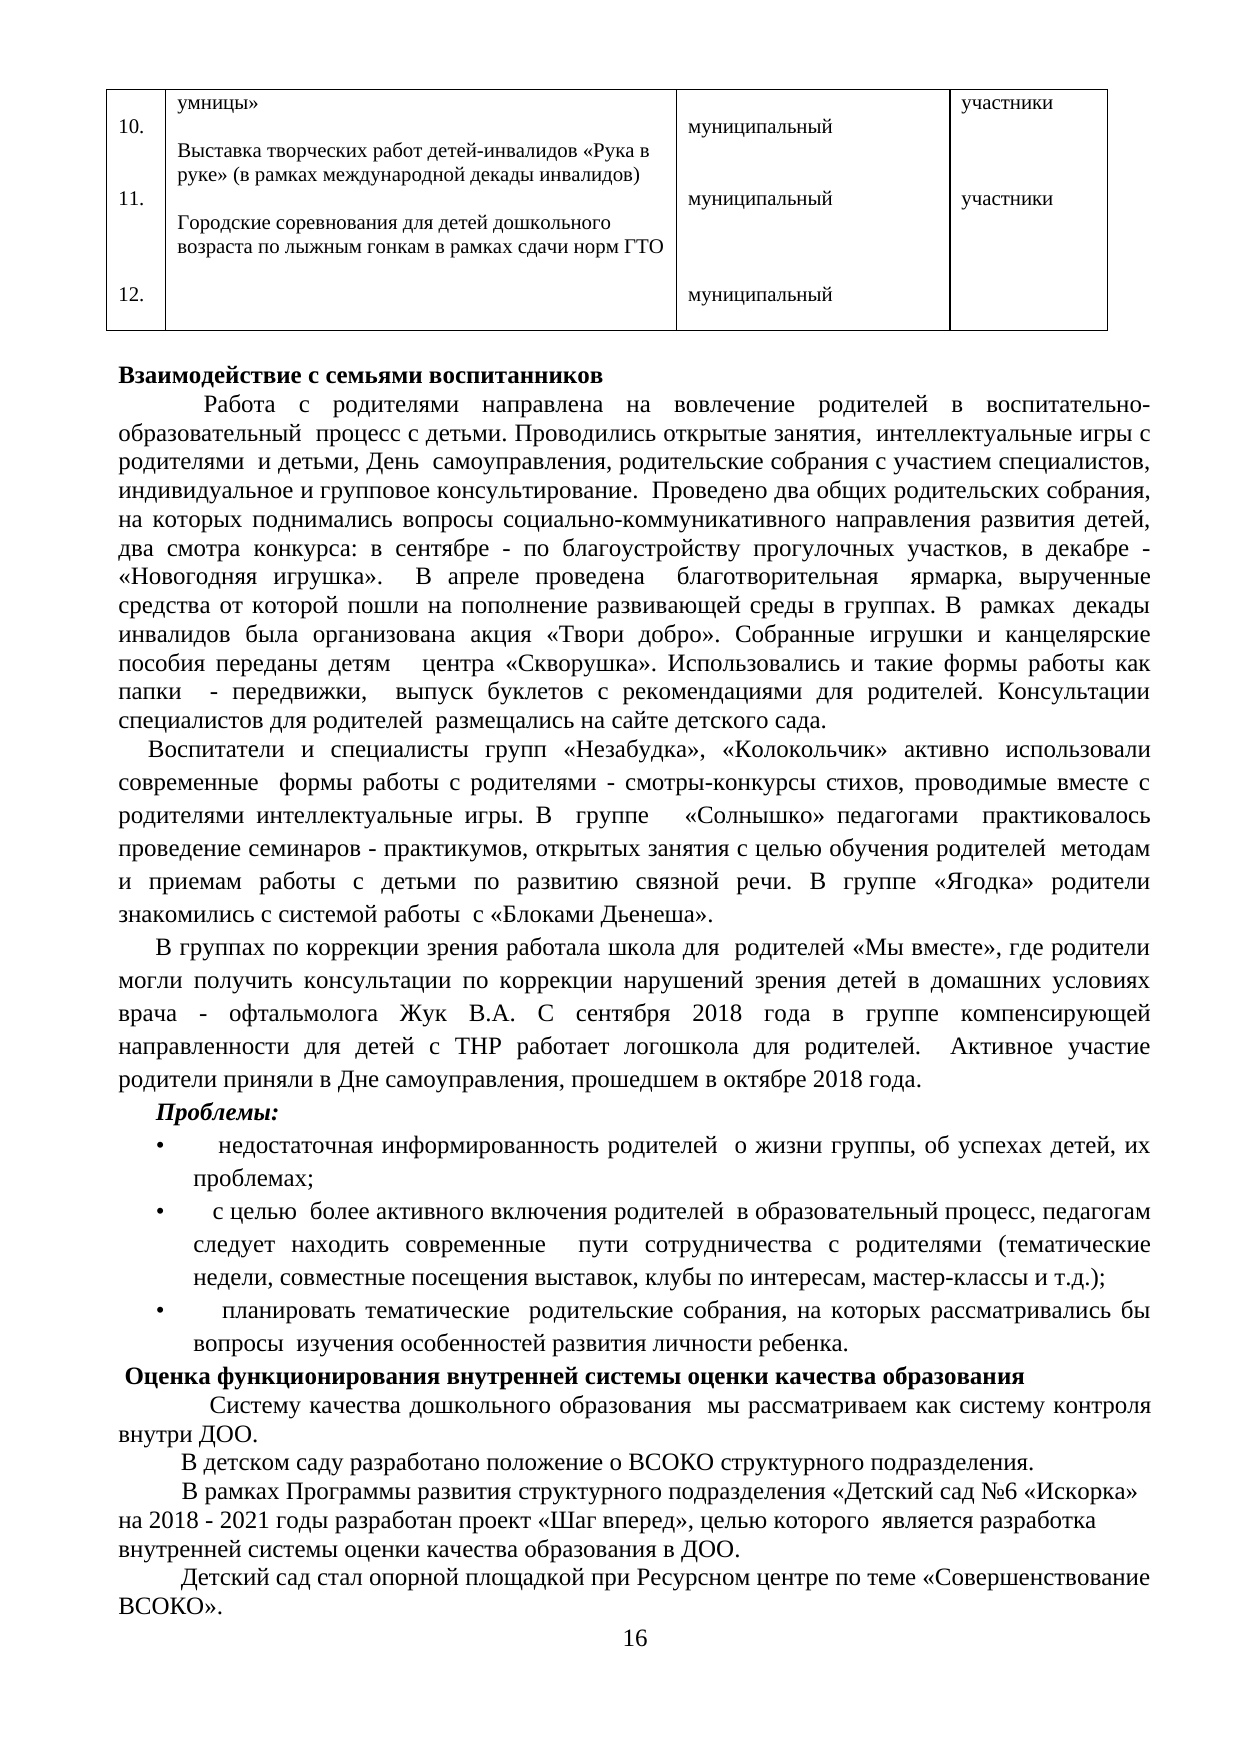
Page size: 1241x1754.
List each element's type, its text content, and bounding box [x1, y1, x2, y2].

list В группах по коррекции зрения работала школа для родителей «Мы вместе», где родители могли получить консультации по коррекции нарушений зрения детей в домашних условиях врача - офтальмолога Жук В.А. С сентября 2018 года в группе компенсирующей направленности для детей с ТНР работает логошкола для родителей. Активное участие родители приняли в Дне самоуправления, прошедшем в октябре 2018 года. [118, 932, 1152, 1093]
text Оценка функционирования внутренней системы оценки качества образования [118, 1361, 1152, 1390]
text Проблемы: [156, 1097, 1152, 1126]
text Работа с родителями направлена на вовлечение родителей в воспитательно-образовательный процесс с детьми. Проводились открытые занятия, интеллектуальные игры с родителями и детьми, День самоуправления, родительские собрания с участием специалистов, индивидуальное и групповое консультирование. Проведено два общих родительских собрания, на которых поднимались вопросы социально-коммуникативного направления развития детей, два смотра конкурса: в сентябре - по благоустройству прогулочных участков, в декабре - «Новогодняя игрушка». В апреле проведена благотворительная ярмарка, вырученные средства от которой пошли на пополнение развивающей среды в группах. В рамках декады инвалидов была организована акция «Твори добро». Собранные игрушки и канцелярские пособия переданы детям центра «Скворушка». Использовались и такие формы работы как папки - передвижки, выпуск буклетов с рекомендациями для родителей. Консультации специалистов для родителей размещались на сайте детского сада. [118, 389, 1152, 734]
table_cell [107, 90, 165, 330]
text Взаимодействие с семьями воспитанников [118, 360, 1152, 389]
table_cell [166, 90, 676, 330]
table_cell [951, 90, 1107, 330]
list Воспитатели и специалисты групп «Незабудка», «Колокольчик» активно использовали современные формы работы с родителями - смотры-конкурсы стихов, проводимые вместе с родителями интеллектуальные игры. В группе «Солнышко» педагогами практиковалось проведение семинаров - практикумов, открытых занятия с целью обучения родителей методам и приемам работы с детьми по развитию связной речи. В группе «Ягодка» родители знакомились с системой работы с «Блоками Дьенеша». [118, 734, 1152, 928]
list планировать тематические родительские собрания, на которых рассматривались бы вопросы изучения особенностей развития личности ребенка. [156, 1295, 1152, 1357]
list недостаточная информированность родителей о жизни группы, об успехах детей, их проблемах; [156, 1130, 1152, 1192]
text Систему качества дошкольного образования мы рассматриваем как систему контроля внутри ДОО. [118, 1390, 1152, 1447]
list с целью более активного включения родителей в образовательный процесс, педагогам следует находить современные пути сотрудничества с родителями (тематические недели, совместные посещения выставок, клубы по интересам, мастер-классы и т.д.); [156, 1196, 1152, 1291]
text В детском саду разработано положение о ВСОКО структурного подразделения. [118, 1447, 1152, 1476]
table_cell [677, 90, 949, 330]
text на 2018 - 2021 годы разработан проект «Шаг вперед», целью которого является разработка внутренней системы оценки качества образования в ДОО. [118, 1505, 1152, 1562]
text В рамках Программы развития структурного подразделения «Детский сад №6 «Искорка» [118, 1476, 1152, 1505]
text Детский сад стал опорной площадкой при Ресурсном центре по теме «Совершенствование ВСОКО». [118, 1562, 1152, 1620]
